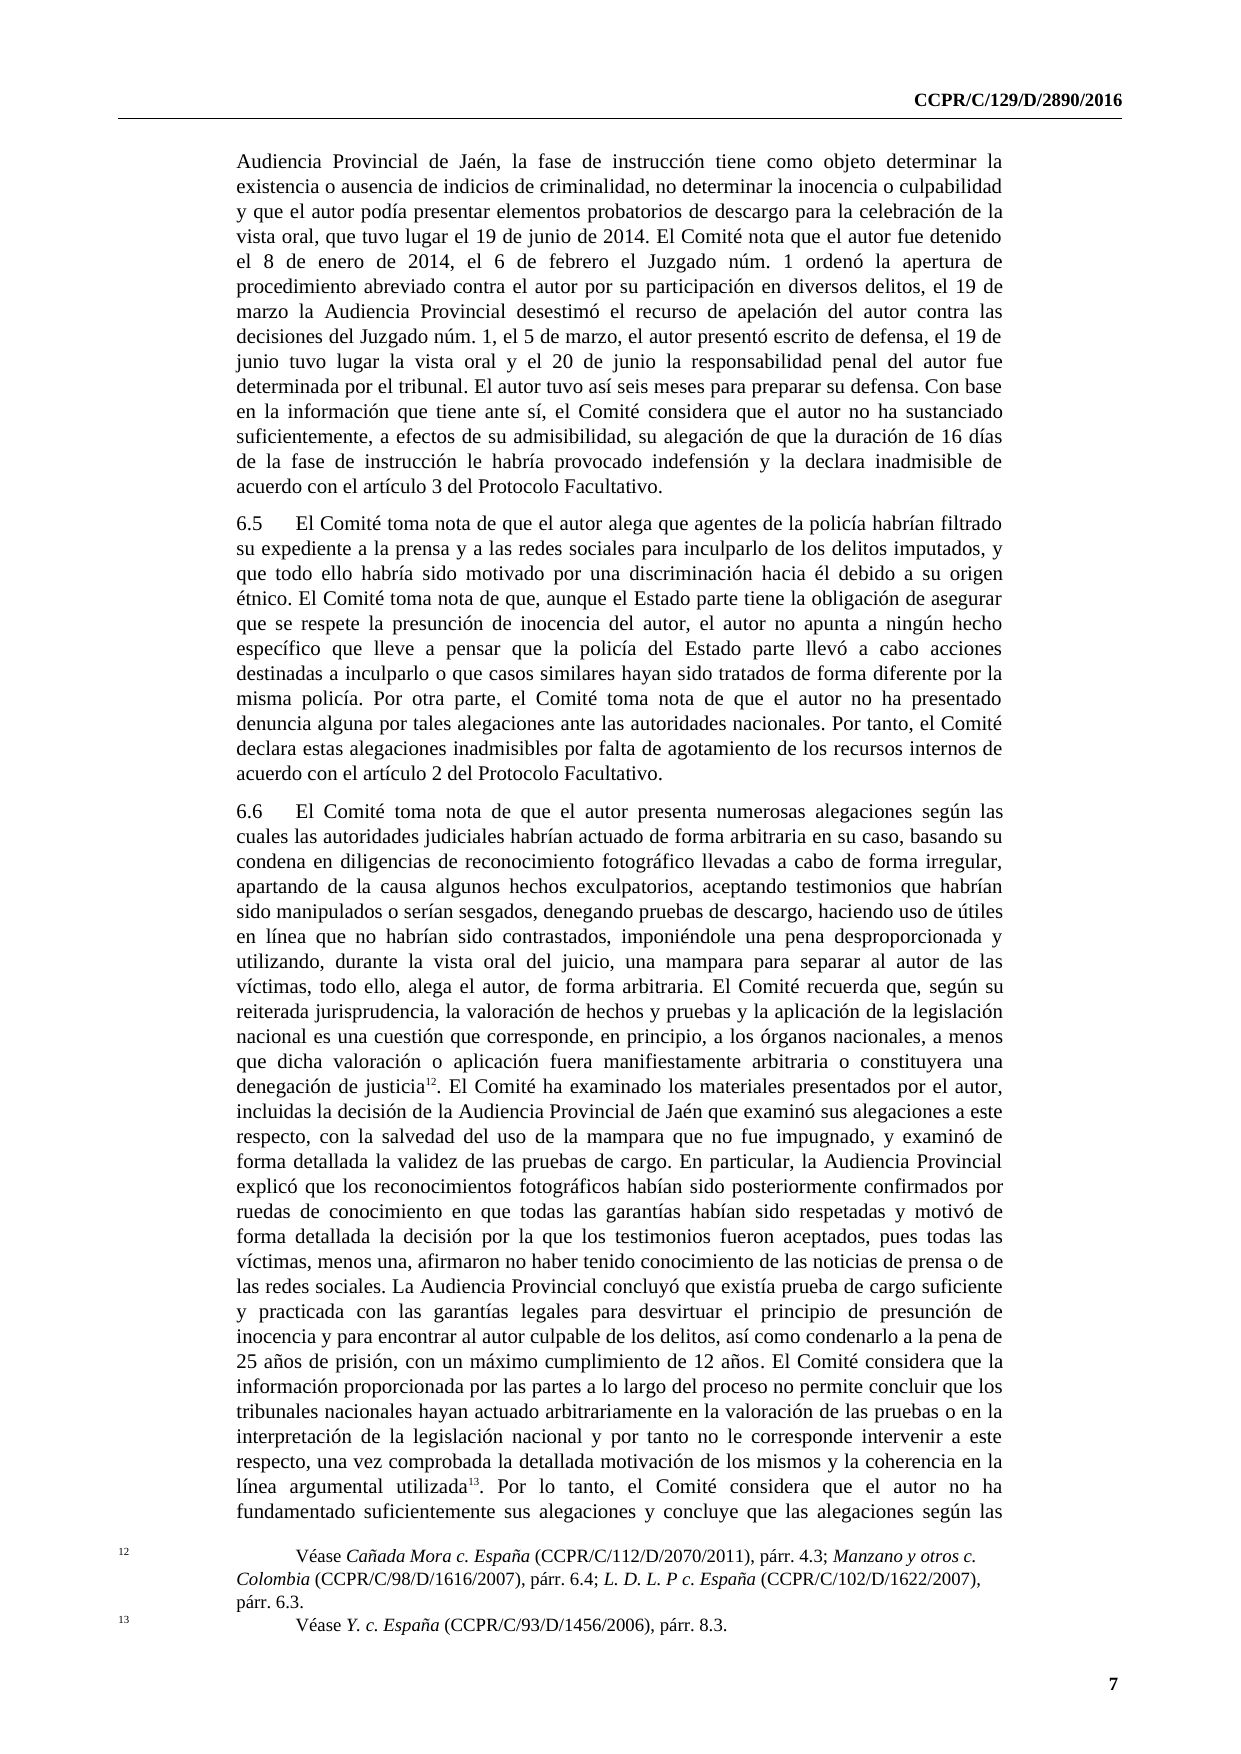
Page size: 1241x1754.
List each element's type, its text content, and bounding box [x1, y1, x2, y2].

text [236, 148, 1004, 498]
text 6.5 El Comité toma nota de que el autor alega que agentes de la policía habrían filtrado su expediente a la prensa y a las redes sociales para inculparlo de los delitos imputados, y que todo ello habría sido motivado por una discriminación hacia él debido a su origen étnico. El Comité toma nota de que, aunque el Estado parte tiene la obligación de asegurar que se respete la presunción de inocencia del autor, el autor no apunta a ningún hecho específico que lleve a pensar que la policía del Estado parte llevó a cabo acciones destinadas a inculparlo o que casos similares hayan sido tratados de forma diferente por la misma policía. Por otra parte, el Comité toma nota de que el autor no ha presentado denuncia alguna por tales alegaciones ante las autoridades nacionales. Por tanto, el Comité declara estas alegaciones inadmisibles por falta de agotamiento de los recursos internos de acuerdo con el artículo 2 del Protocolo Facultativo. [236, 510, 1004, 785]
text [236, 798, 1004, 1523]
